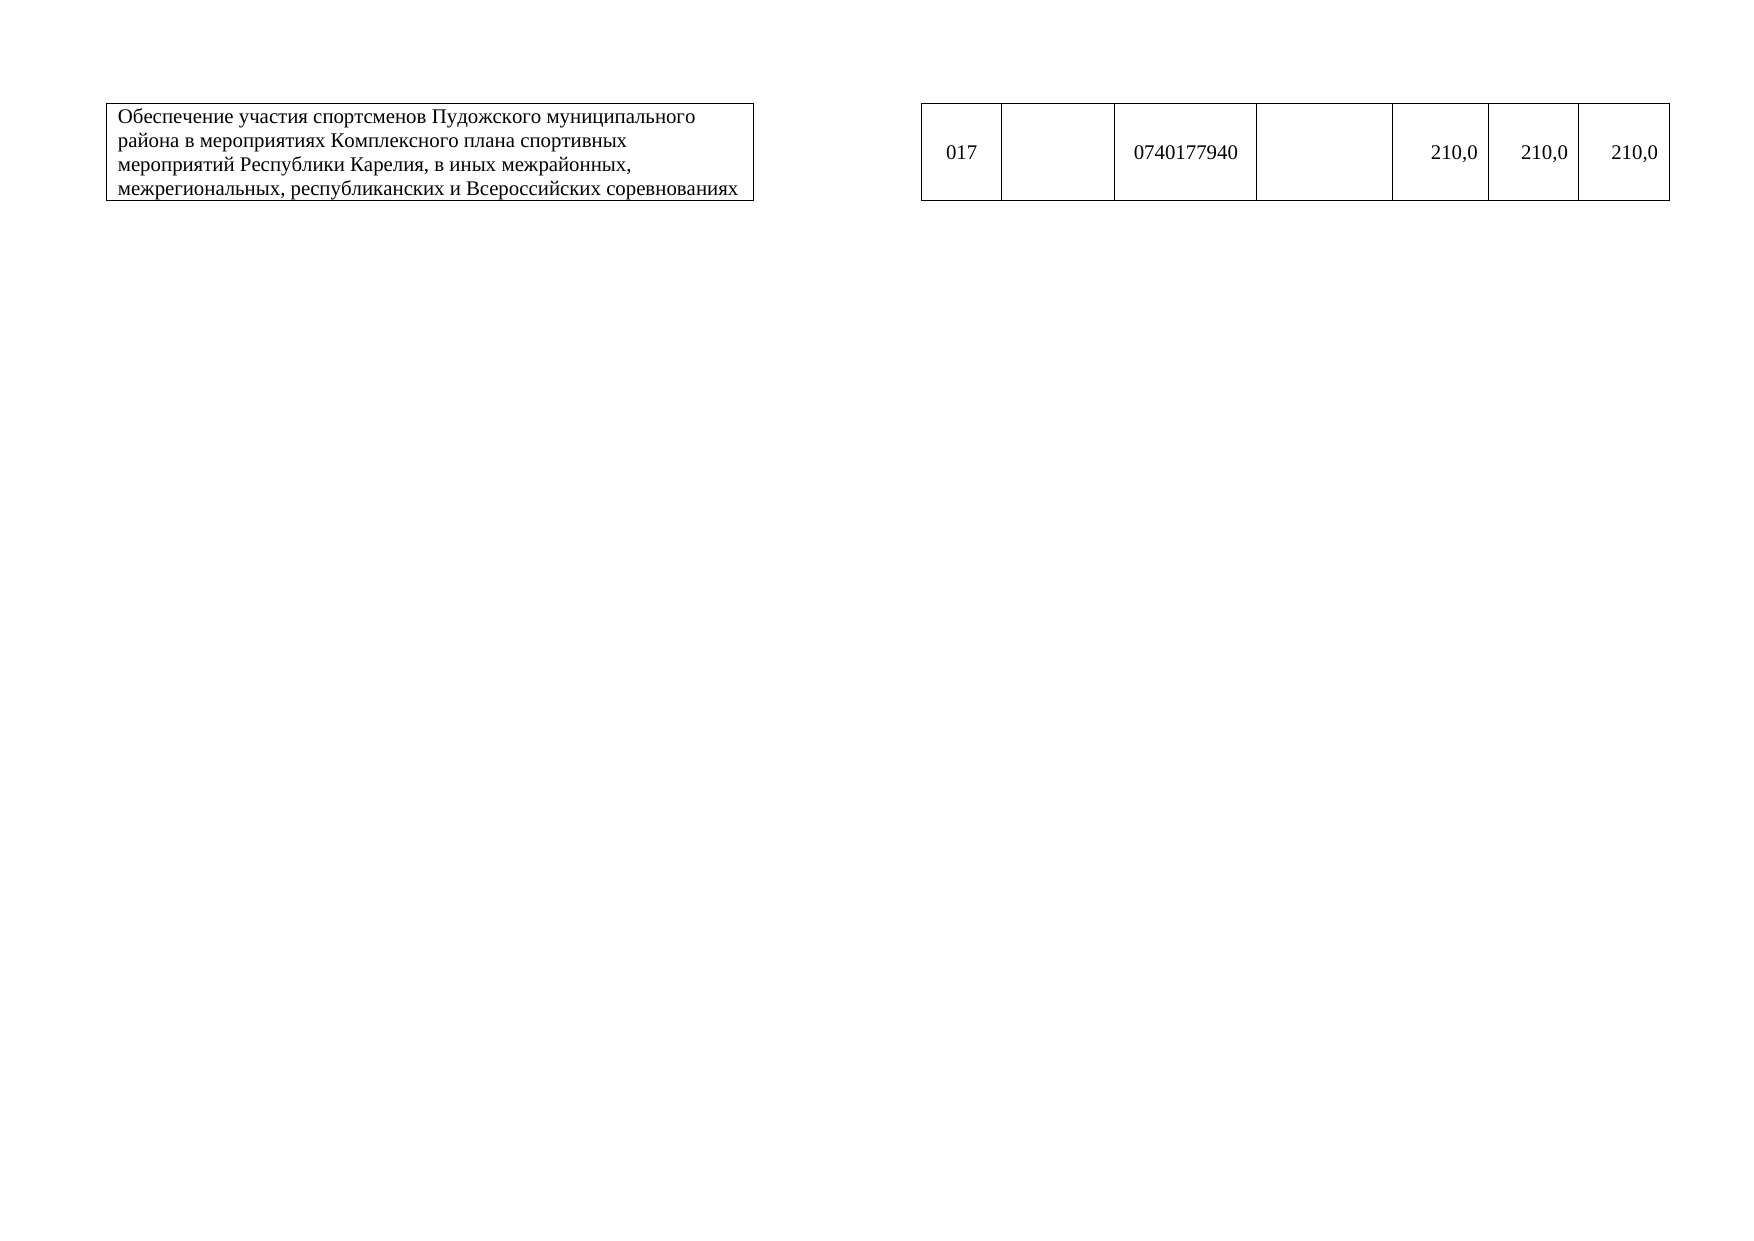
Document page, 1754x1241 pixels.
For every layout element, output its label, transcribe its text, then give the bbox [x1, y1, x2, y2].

table_cell 210,0 [1579, 104, 1669, 200]
table_cell [1002, 104, 1114, 200]
table_cell 017 [922, 104, 1001, 200]
table_cell [1257, 104, 1392, 200]
table_cell 0740177940 [1115, 104, 1256, 200]
table_cell 210,0 [1489, 104, 1578, 200]
table_cell 210,0 [1393, 104, 1488, 200]
table_cell Обеспечение участия спортсменов Пудожского муниципального района в мероприятиях Комплексного плана спортивных мероприятий Республики Карелия, в иных межрайонных, межрегиональных, республиканских и Всероссийских соревнованиях [107, 104, 753, 200]
